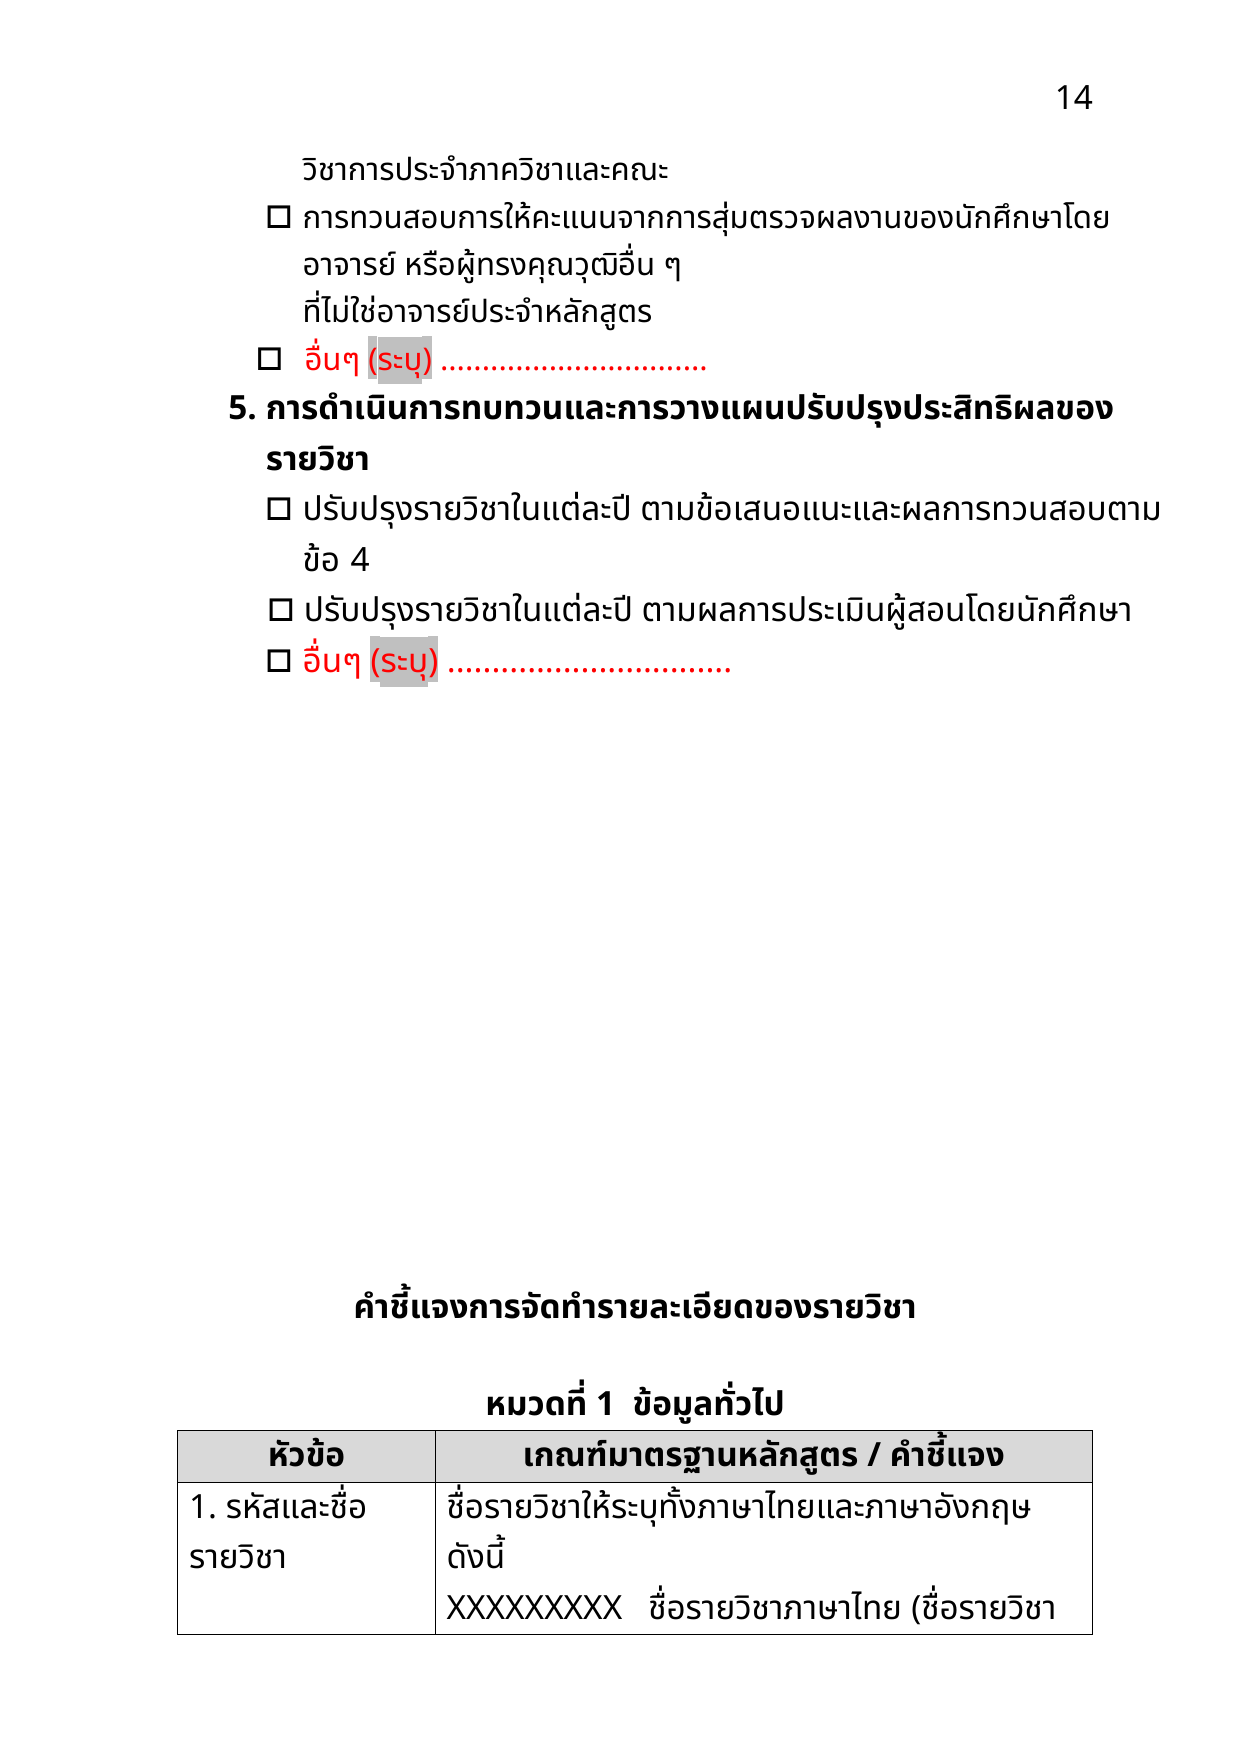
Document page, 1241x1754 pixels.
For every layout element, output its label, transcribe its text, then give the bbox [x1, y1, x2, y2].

table_header เกณฑ์มาตรฐานหลักสูตร / คำชี้แจง [436, 1431, 1092, 1482]
text หมวดที่ 1 ข้อมูลทั่วไป [177, 1379, 1092, 1430]
table_cell การดำเนินการทบทวนและการวางแผนปรับปรุงประสิทธิผลของรายวิชา ปรับปรุงรายวิชาในแต่ละปี ตามข้อเสนอแนะและผลการทวนสอบตามข้อ 4 ปรับปรุงรายวิชาในแต่ละปี ตามผลการประเมินผู้สอนโดยนักศึกษา อื่นๆ (ระบุ) ................................ [218, 384, 1180, 687]
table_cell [218, 148, 1180, 384]
table_cell 1. รหัสและชื่อรายวิชา [178, 1483, 435, 1634]
table_header หัวข้อ [178, 1431, 435, 1482]
text คำชี้แจงการจัดทำรายละเอียดของรายวิชา [177, 1283, 1092, 1334]
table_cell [436, 1483, 1092, 1634]
